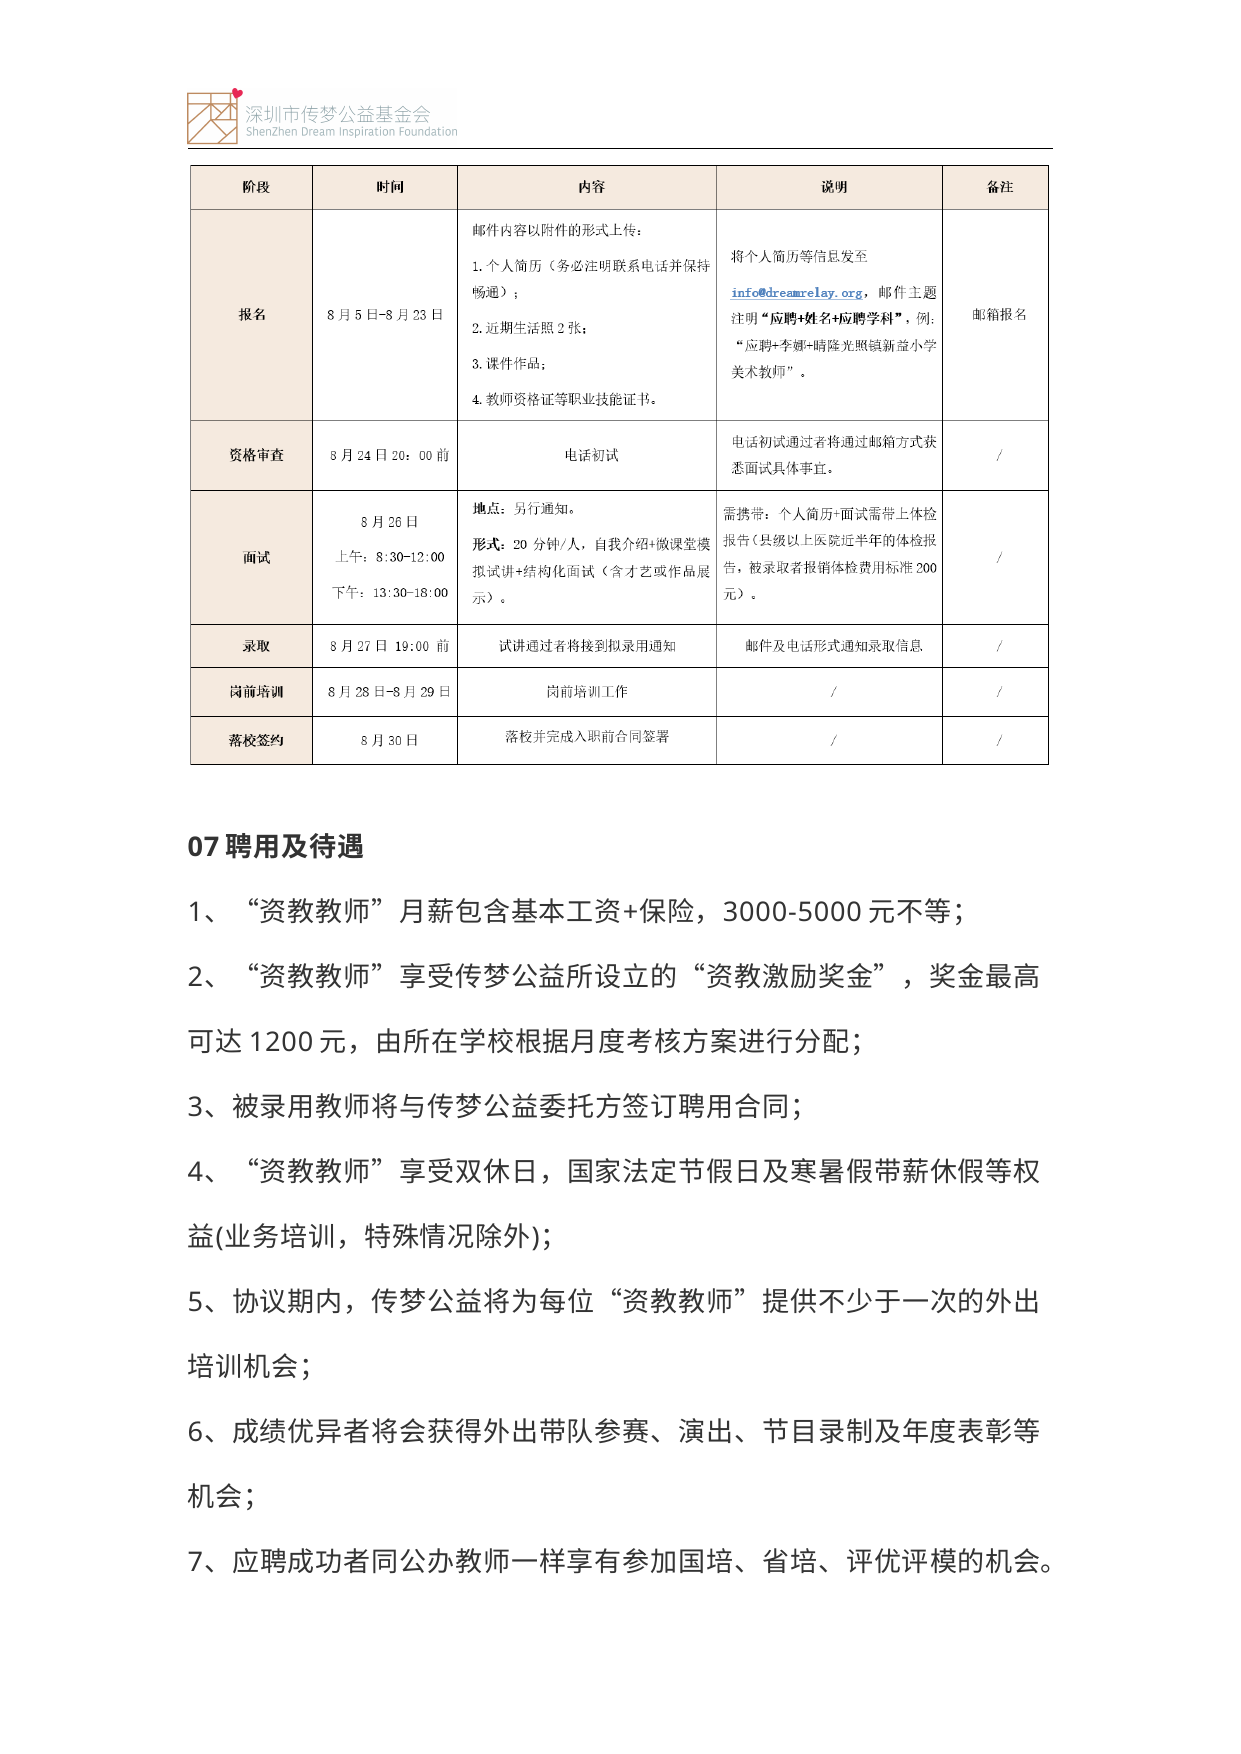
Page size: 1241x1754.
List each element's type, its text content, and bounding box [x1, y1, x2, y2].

text 5、协议期内，传梦公益将为每位“资教教师”提供不少于一次的外出培训机会； [187, 1267, 1053, 1397]
text 1、“资教教师”月薪包含基本工资+保险，3000-5000元不等； [187, 877, 1053, 942]
text 3、被录用教师将与传梦公益委托方签订聘⽤合同； [187, 1072, 1053, 1137]
text 2、“资教教师”享受传梦公益所设⽴的“资教激励奖金”，奖金最高可达1200元，由所在学校根据月度考核方案进⾏分配； [187, 942, 1053, 1072]
picture [187, 161, 1053, 769]
picture [187, 88, 457, 146]
text 07聘用及待遇 [187, 812, 1053, 877]
text 4、“资教教师”享受双休⽇，国家法定节假⽇及寒暑假带薪休假等权益(业务培训，特殊情况除外)； [187, 1137, 1053, 1267]
text 7、应聘成功者同公办教师一样享有参加国培、省培、评优评模的机会。 [187, 1527, 1053, 1592]
text 6、成绩优异者将会获得外出带队参赛、演出、节目录制及年度表彰等机会； [187, 1397, 1053, 1527]
